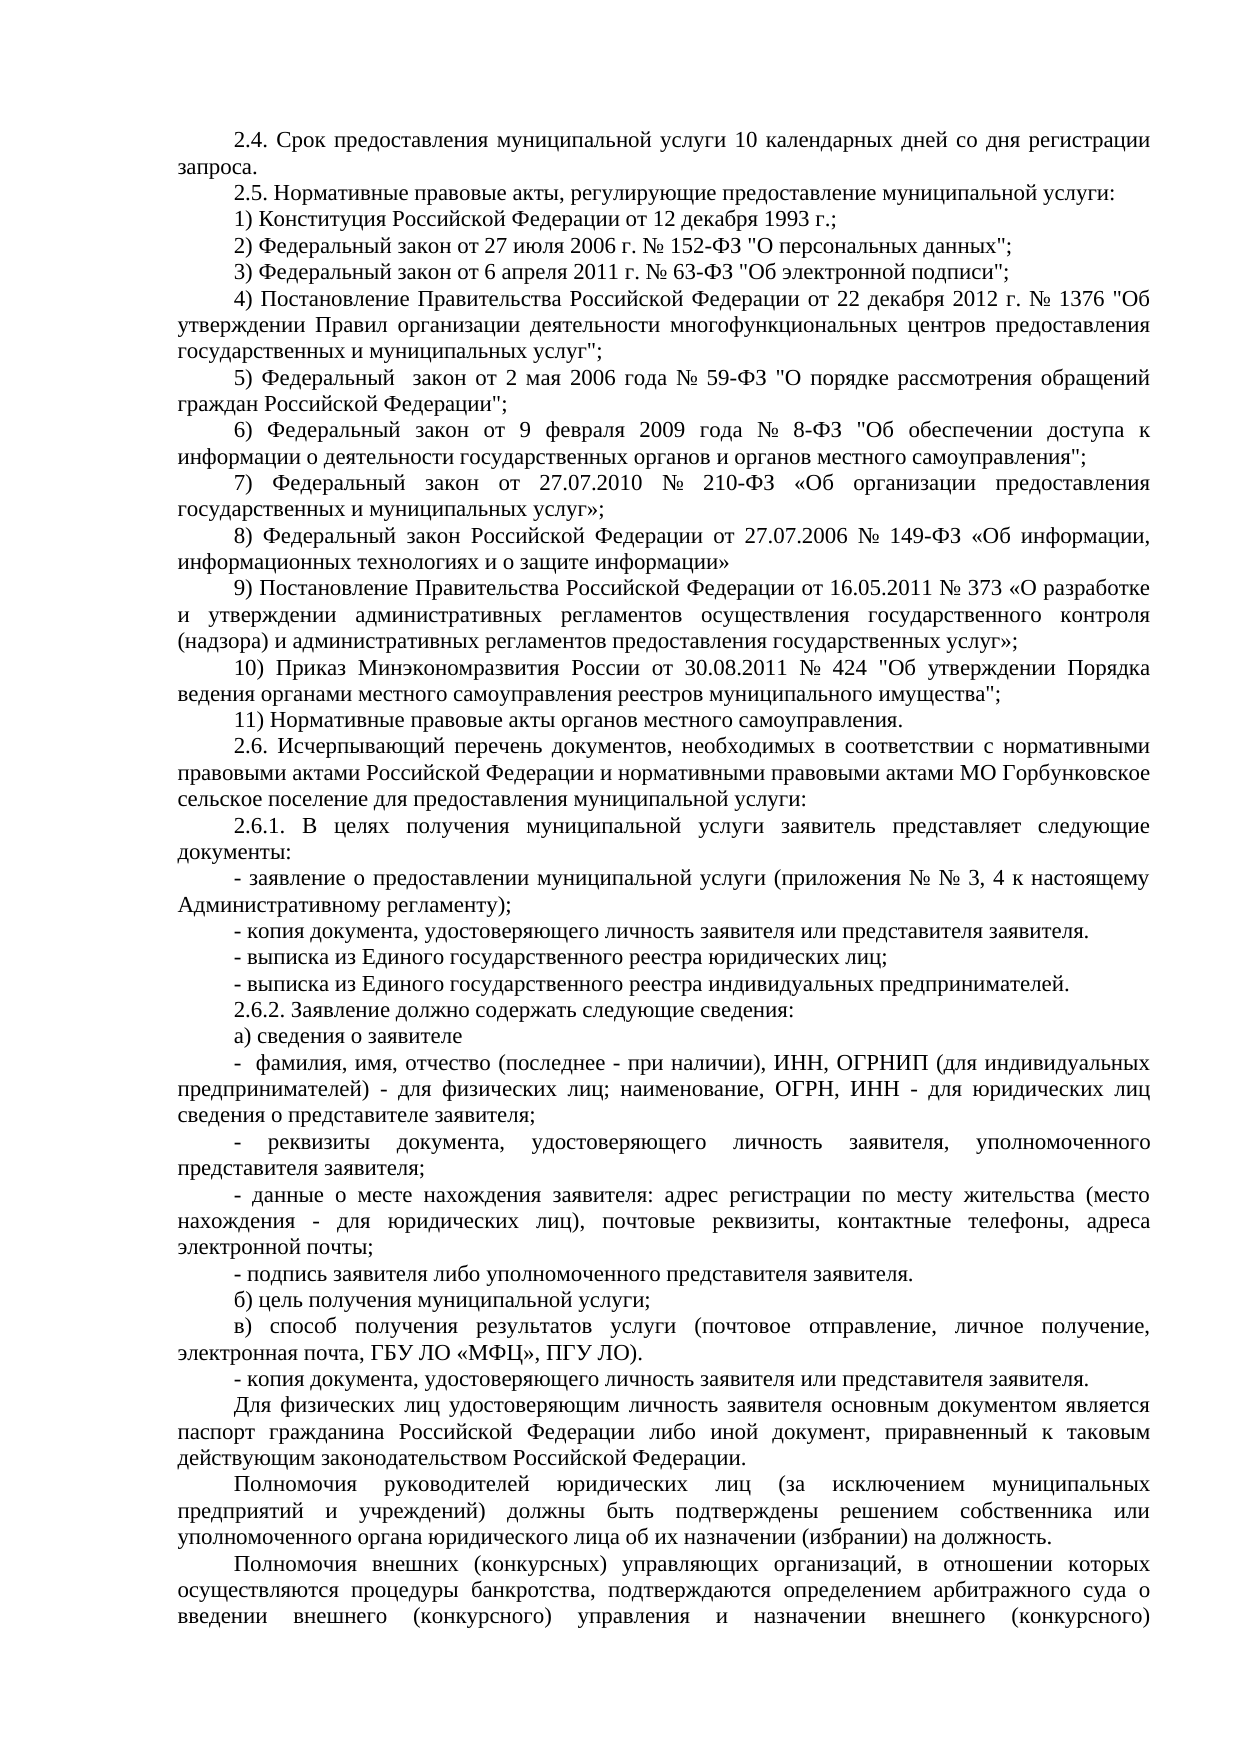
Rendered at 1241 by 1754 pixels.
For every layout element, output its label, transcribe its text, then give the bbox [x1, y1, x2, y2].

text Для физических лиц удостоверяющим личность заявителя основным документом является паспорт гражданина Российской Федерации либо иной документ, приравненный к таковым действующим законодательством Российской Федерации. [177, 1391, 1152, 1471]
text 10) Приказ Минэкономразвития России от 30.08.2011 № 424 "Об утверждении Порядка ведения органами местного самоуправления реестров муниципального имущества"; [177, 653, 1152, 706]
text 2.6.1. В целях получения муниципальной услуги заявитель представляет следующие документы: [177, 812, 1152, 864]
text - копия документа, удостоверяющего личность заявителя или представителя заявителя. [177, 917, 1152, 943]
text - фамилия, имя, отчество (последнее - при наличии), ИНН, ОГРНИП (для индивидуальных предпринимателей) - для физических лиц; наименование, ОГРН, ИНН - для юридических лиц сведения о представителе заявителя; [177, 1049, 1152, 1128]
text б) цель получения муниципальной услуги; [177, 1286, 1152, 1312]
text - заявление о предоставлении муниципальной услуги (приложения № № 3, 4 к настоящему Административному регламенту); [177, 864, 1152, 917]
text 3) Федеральный закон от 6 апреля 2011 г. № 63-ФЗ "Об электронной подписи"; [177, 258, 1152, 284]
text - данные о месте нахождения заявителя: адрес регистрации по месту жительства (место нахождения - для юридических лиц), почтовые реквизиты, контактные телефоны, адреса электронной почты; [177, 1181, 1152, 1260]
text 2.4. Срок предоставления муниципальной услуги 10 календарных дней со дня регистрации запроса. [177, 126, 1152, 179]
text 11) Нормативные правовые акты органов местного самоуправления. [177, 706, 1152, 733]
text а) сведения о заявителе [177, 1022, 1152, 1049]
text Полномочия руководителей юридических лиц (за исключением муниципальных предприятий и учреждений) должны быть подтверждены решением собственника или уполномоченного органа юридического лица об их назначении (избрании) на должность. [177, 1471, 1152, 1549]
text - выписка из Единого государственного реестра индивидуальных предпринимателей. [177, 970, 1152, 996]
text - реквизиты документа, удостоверяющего личность заявителя, уполномоченного представителя заявителя; [177, 1128, 1152, 1181]
text 4) Постановление Правительства Российской Федерации от 22 декабря 2012 г. № 1376 "Об утверждении Правил организации деятельности многофункциональных центров предоставления государственных и муниципальных услуг"; [177, 284, 1152, 364]
text - выписка из Единого государственного реестра юридических лиц; [177, 943, 1152, 970]
text 5) Федеральный закон от 2 мая 2006 года № 59-ФЗ "О порядке рассмотрения обращений граждан Российской Федерации"; [177, 364, 1152, 416]
text 2) Федеральный закон от 27 июля 2006 г. № 152-ФЗ "О персональных данных"; [177, 232, 1152, 258]
text 7) Федеральный закон от 27.07.2010 № 210-ФЗ «Об организации предоставления государственных и муниципальных услуг»; [177, 469, 1152, 522]
text - подпись заявителя либо уполномоченного представителя заявителя. [177, 1260, 1152, 1286]
text 6) Федеральный закон от 9 февраля 2009 года № 8-ФЗ "Об обеспечении доступа к информации о деятельности государственных органов и органов местного самоуправления"; [177, 416, 1152, 469]
text 8) Федеральный закон Российской Федерации от 27.07.2006 № 149-ФЗ «Об информации, информационных технологиях и о защите информации» [177, 522, 1152, 574]
text - копия документа, удостоверяющего личность заявителя или представителя заявителя. [177, 1365, 1152, 1391]
text 2.6.2. Заявление должно содержать следующие сведения: [177, 996, 1152, 1022]
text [177, 1549, 1152, 1629]
text 2.6. Исчерпывающий перечень документов, необходимых в соответствии с нормативными правовыми актами Российской Федерации и нормативными правовыми актами МО Горбунковское сельское поселение для предоставления муниципальной услуги: [177, 733, 1152, 812]
text 2.5. Нормативные правовые акты, регулирующие предоставление муниципальной услуги: [177, 179, 1152, 206]
text 9) Постановление Правительства Российской Федерации от 16.05.2011 № 373 «О разработке и утверждении административных регламентов осуществления государственного контроля (надзора) и административных регламентов предоставления государственных услуг»; [177, 574, 1152, 653]
text в) способ получения результатов услуги (почтовое отправление, личное получение, электронная почта, ГБУ ЛО «МФЦ», ПГУ ЛО). [177, 1312, 1152, 1365]
text 1) Конституция Российской Федерации от 12 декабря 1993 г.; [177, 206, 1152, 232]
